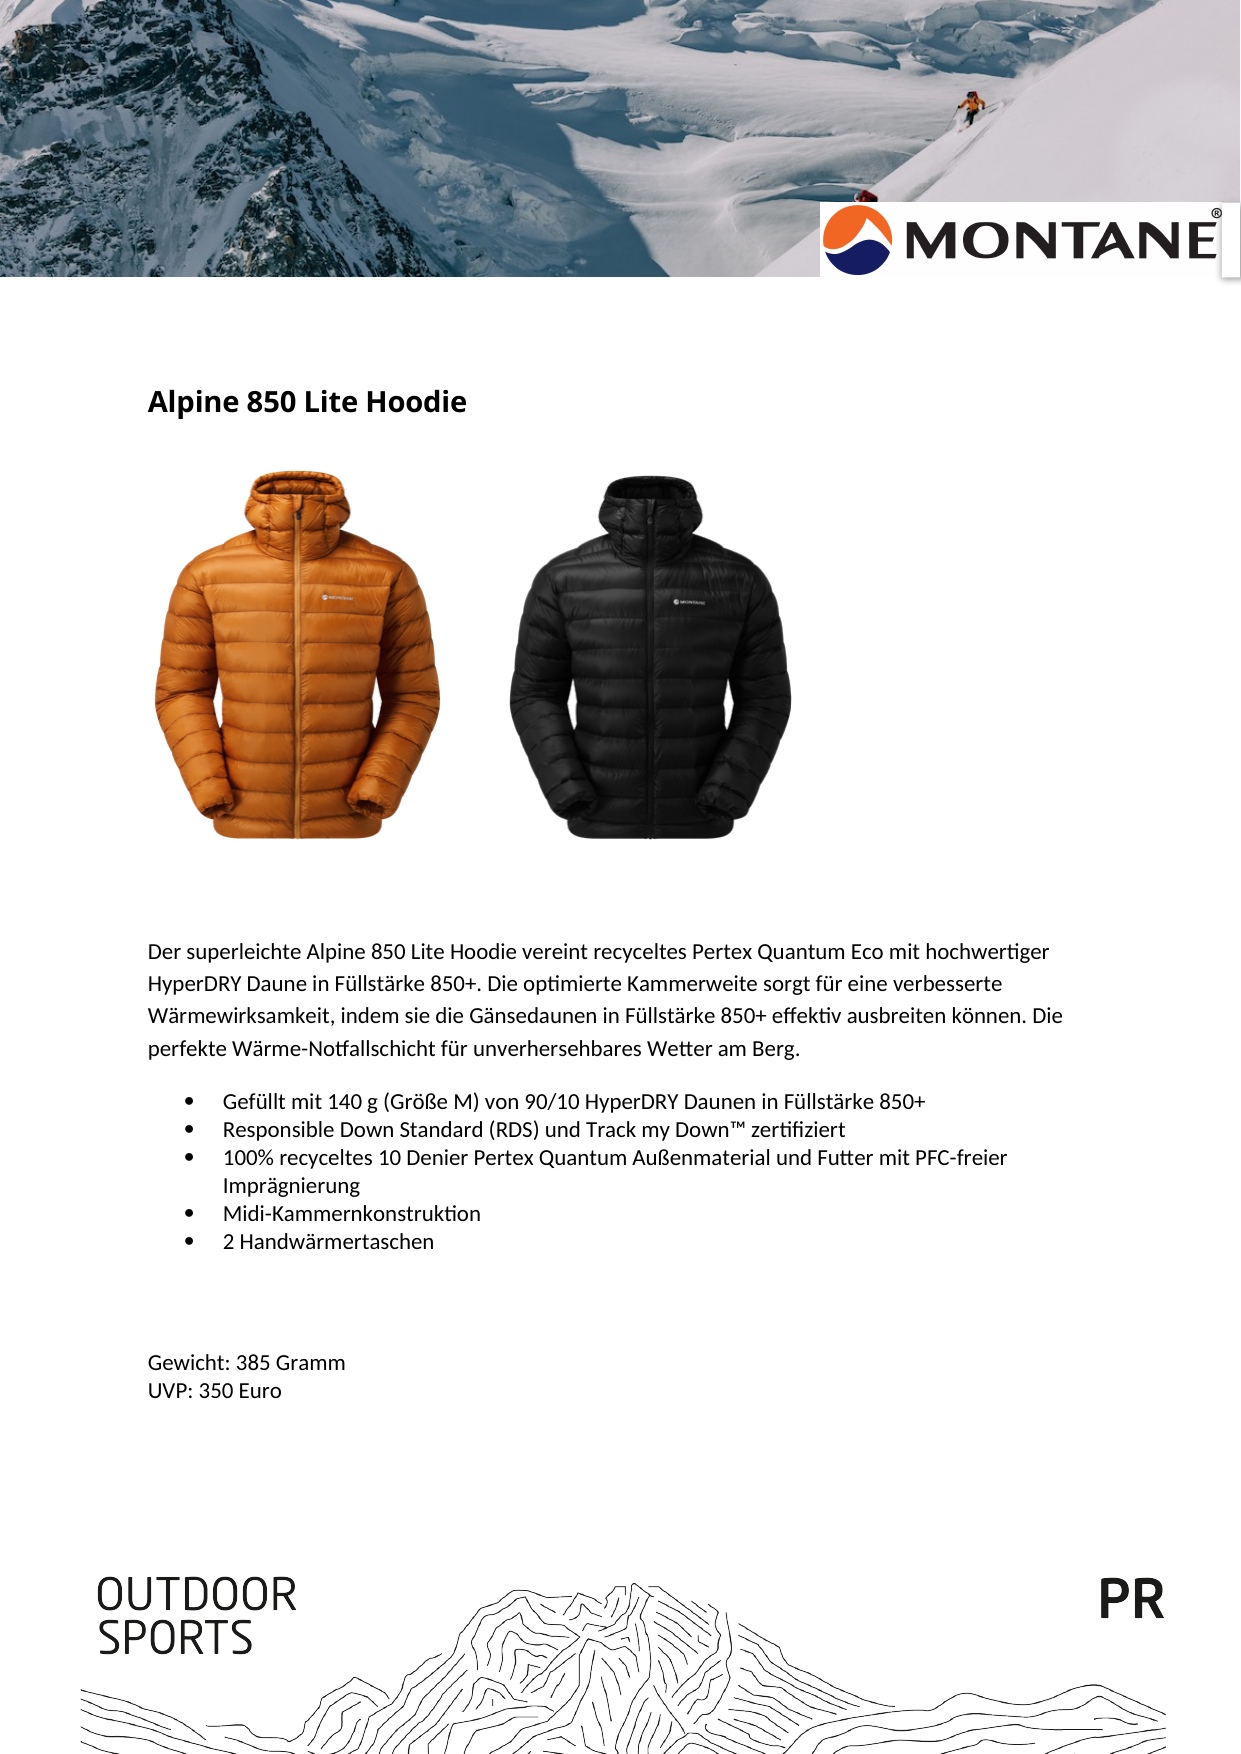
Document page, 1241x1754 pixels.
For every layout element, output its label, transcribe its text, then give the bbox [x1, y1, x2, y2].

text Alpine 850 Lite Hoodie [148, 382, 1092, 421]
picture [149, 461, 442, 844]
text Gewicht: 385 Gramm [148, 1348, 1092, 1376]
picture [0, 0, 1241, 278]
list Midi-Kammernkonstruktion [185, 1199, 1092, 1227]
picture [504, 466, 793, 846]
list Responsible Down Standard (RDS) und Track my Down™ zertifiziert [185, 1115, 1092, 1143]
text Der superleichte Alpine 850 Lite Hoodie vereint recyceltes Pertex Quantum Eco mit hochwertiger HyperDRY Daune in Füllstärke 850+. Die optimierte Kammerweite sorgt für eine verbesserte Wärmewirksamkeit, indem sie die Gänsedaunen in Füllstärke 850+ effektiv ausbreiten können. Die perfekte Wärme-Notfallschicht für unverhersehbares Wetter am Berg. [148, 937, 1092, 1062]
list 100% recyceltes 10 Denier Pertex Quantum Außenmaterial und Futter mit PFC-freier Imprägnierung [185, 1143, 1092, 1199]
picture [80, 1515, 1166, 1754]
list Gefüllt mit 140 g (Größe M) von 90/10 HyperDRY Daunen in Füllstärke 850+ [185, 1087, 1092, 1115]
text UVP: 350 Euro [148, 1376, 1092, 1404]
list 2 Handwärmertaschen [185, 1227, 1092, 1255]
